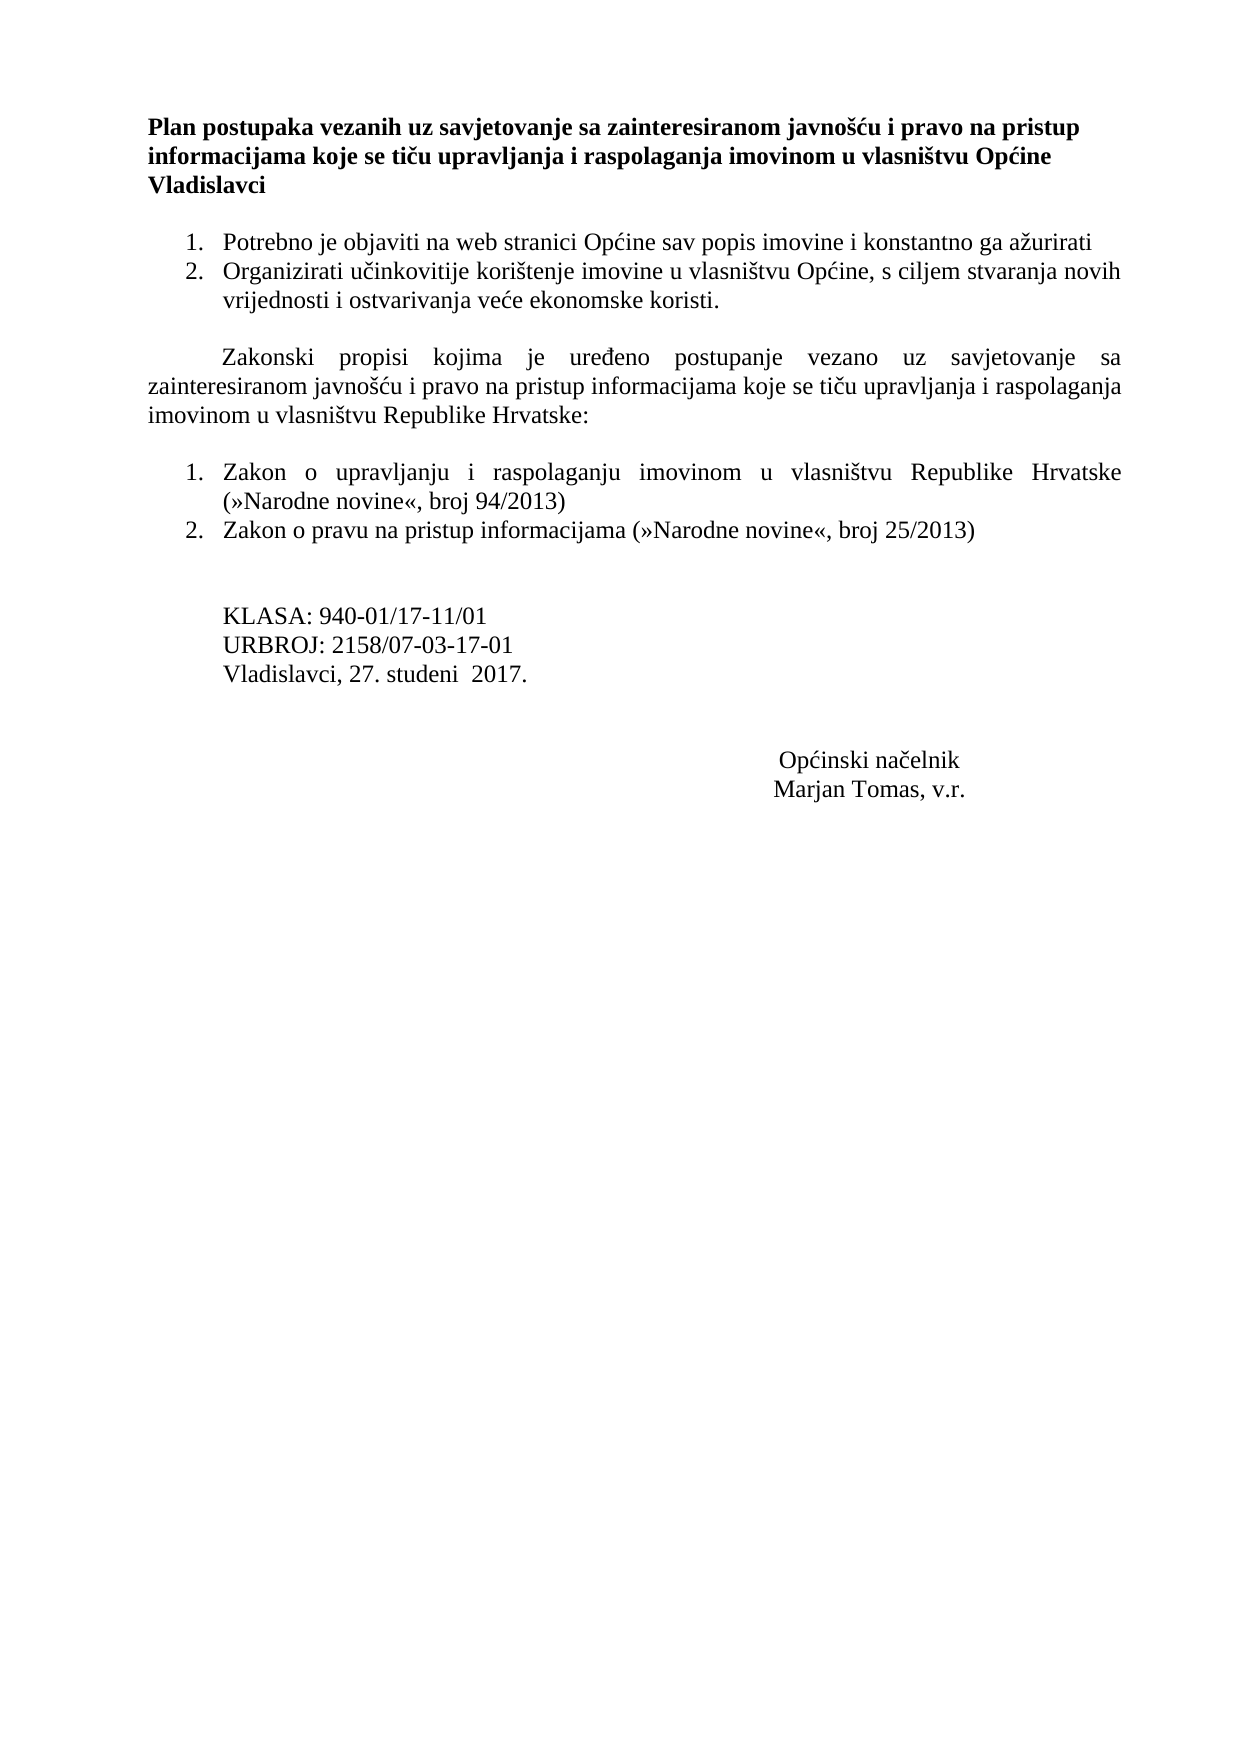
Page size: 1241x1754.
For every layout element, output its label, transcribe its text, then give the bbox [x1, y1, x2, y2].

list Potrebno je objaviti na web stranici Općine sav popis imovine i konstantno ga ažurirati [185, 227, 1122, 256]
text KLASA: 940-01/17-11/01 [148, 601, 1122, 630]
text URBROJ: 2158/07-03-17-01 [148, 630, 1122, 659]
list Organizirati učinkovitije korištenje imovine u vlasništvu Općine, s ciljem stvaranja novih vrijednosti i ostvarivanja veće ekonomske koristi. [185, 256, 1122, 314]
text Marjan Tomas, v.r. [148, 774, 1122, 802]
list Zakon o upravljanju i raspolaganju imovinom u vlasništvu Republike Hrvatske (»Narodne novine«, broj 94/2013) [185, 457, 1122, 515]
text Općinski načelnik [148, 745, 1122, 774]
text Vladislavci, 27. studeni 2017. [148, 659, 1122, 687]
text Plan postupaka vezanih uz savjetovanje sa zainteresiranom javnošću i pravo na pristup informacijama koje se tiču upravljanja i raspolaganja imovinom u vlasništvu Općine Vladislavci [148, 112, 1122, 199]
text Zakonski propisi kojima je uređeno postupanje vezano uz savjetovanje sa zainteresiranom javnošću i pravo na pristup informacijama koje se tiču upravljanja i raspolaganja imovinom u vlasništvu Republike Hrvatske: [148, 342, 1122, 429]
list Zakon o pravu na pristup informacijama (»Narodne novine«, broj 25/2013) [185, 515, 1122, 544]
